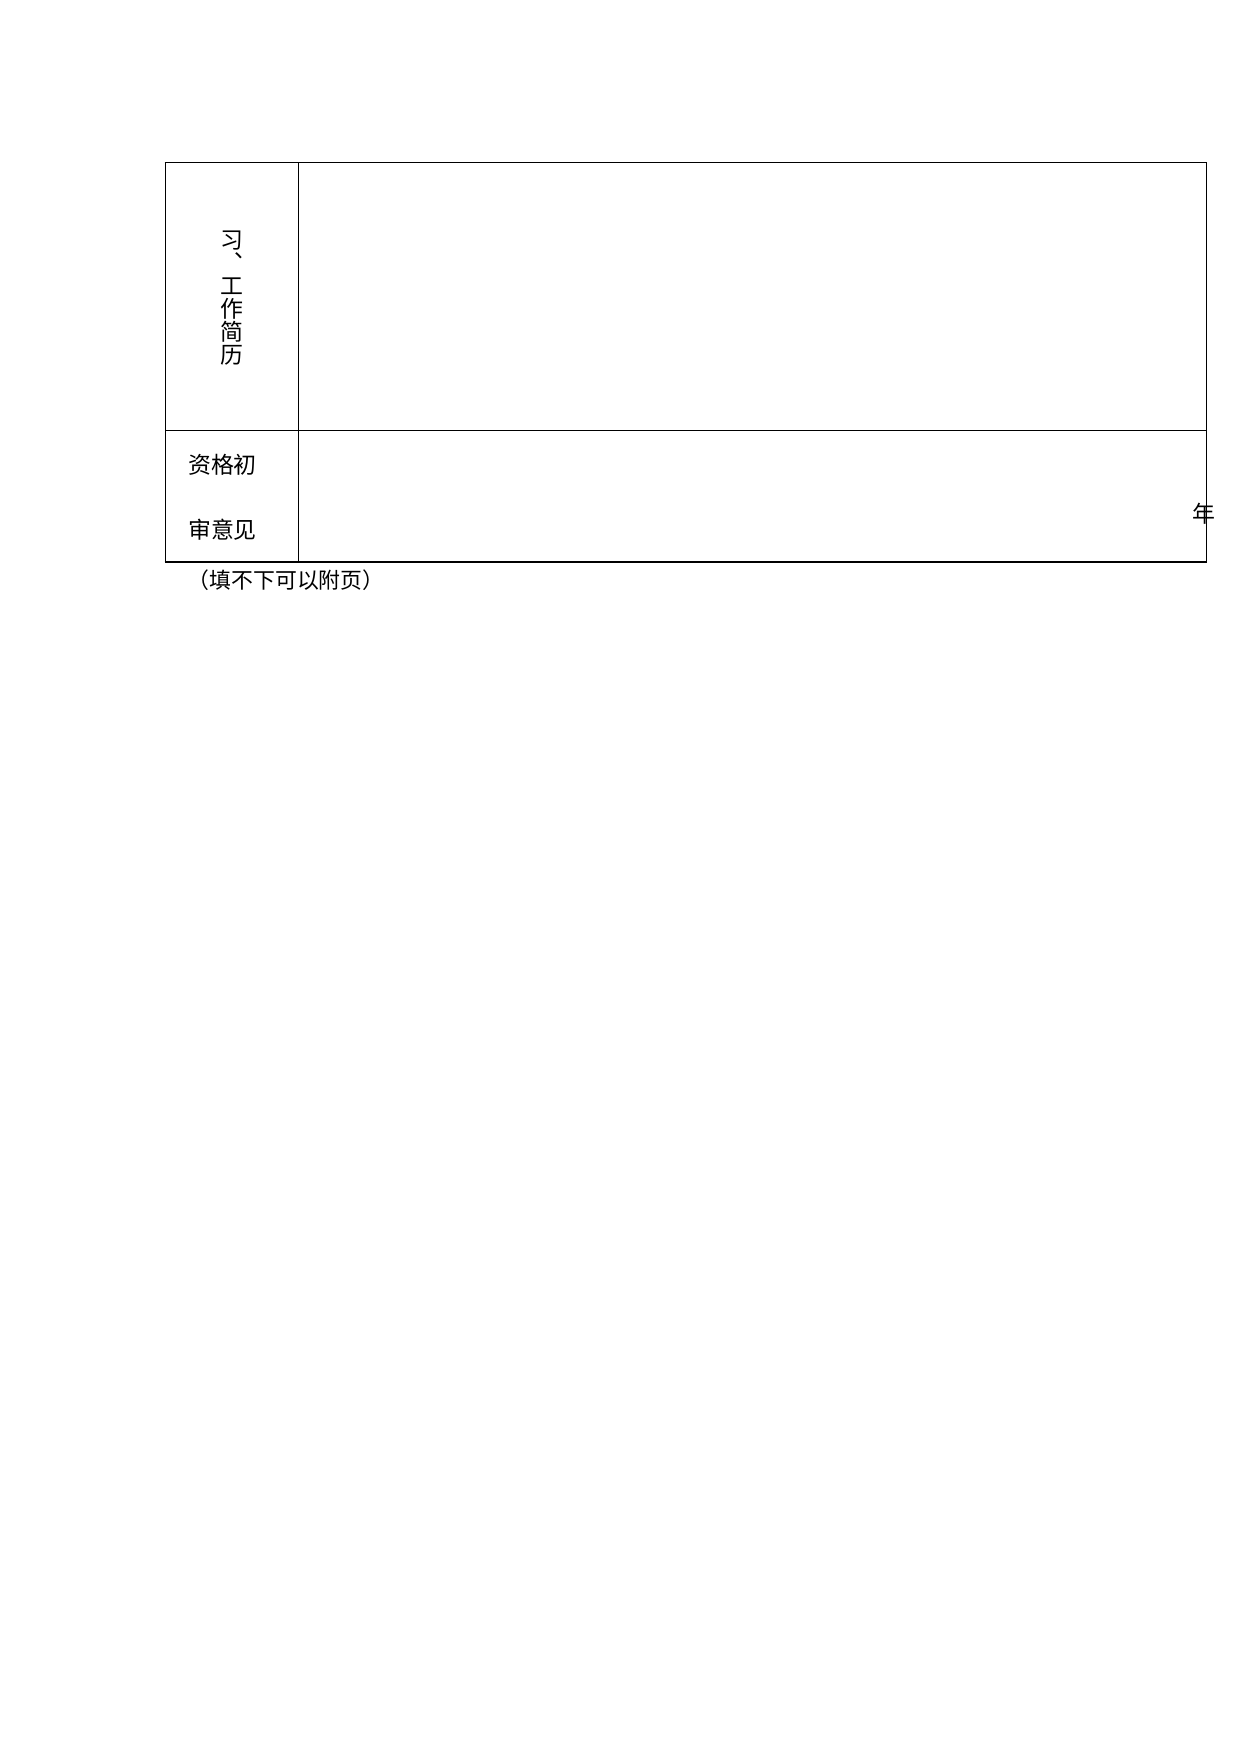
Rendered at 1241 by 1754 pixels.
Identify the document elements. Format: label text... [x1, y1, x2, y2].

table_cell 年 [299, 431, 1206, 561]
table_cell 学习、工作简历 [166, 163, 298, 430]
table_cell 资格初 审意见 [166, 431, 298, 561]
table_cell [299, 163, 1206, 430]
text （填不下可以附页） [187, 563, 1053, 595]
